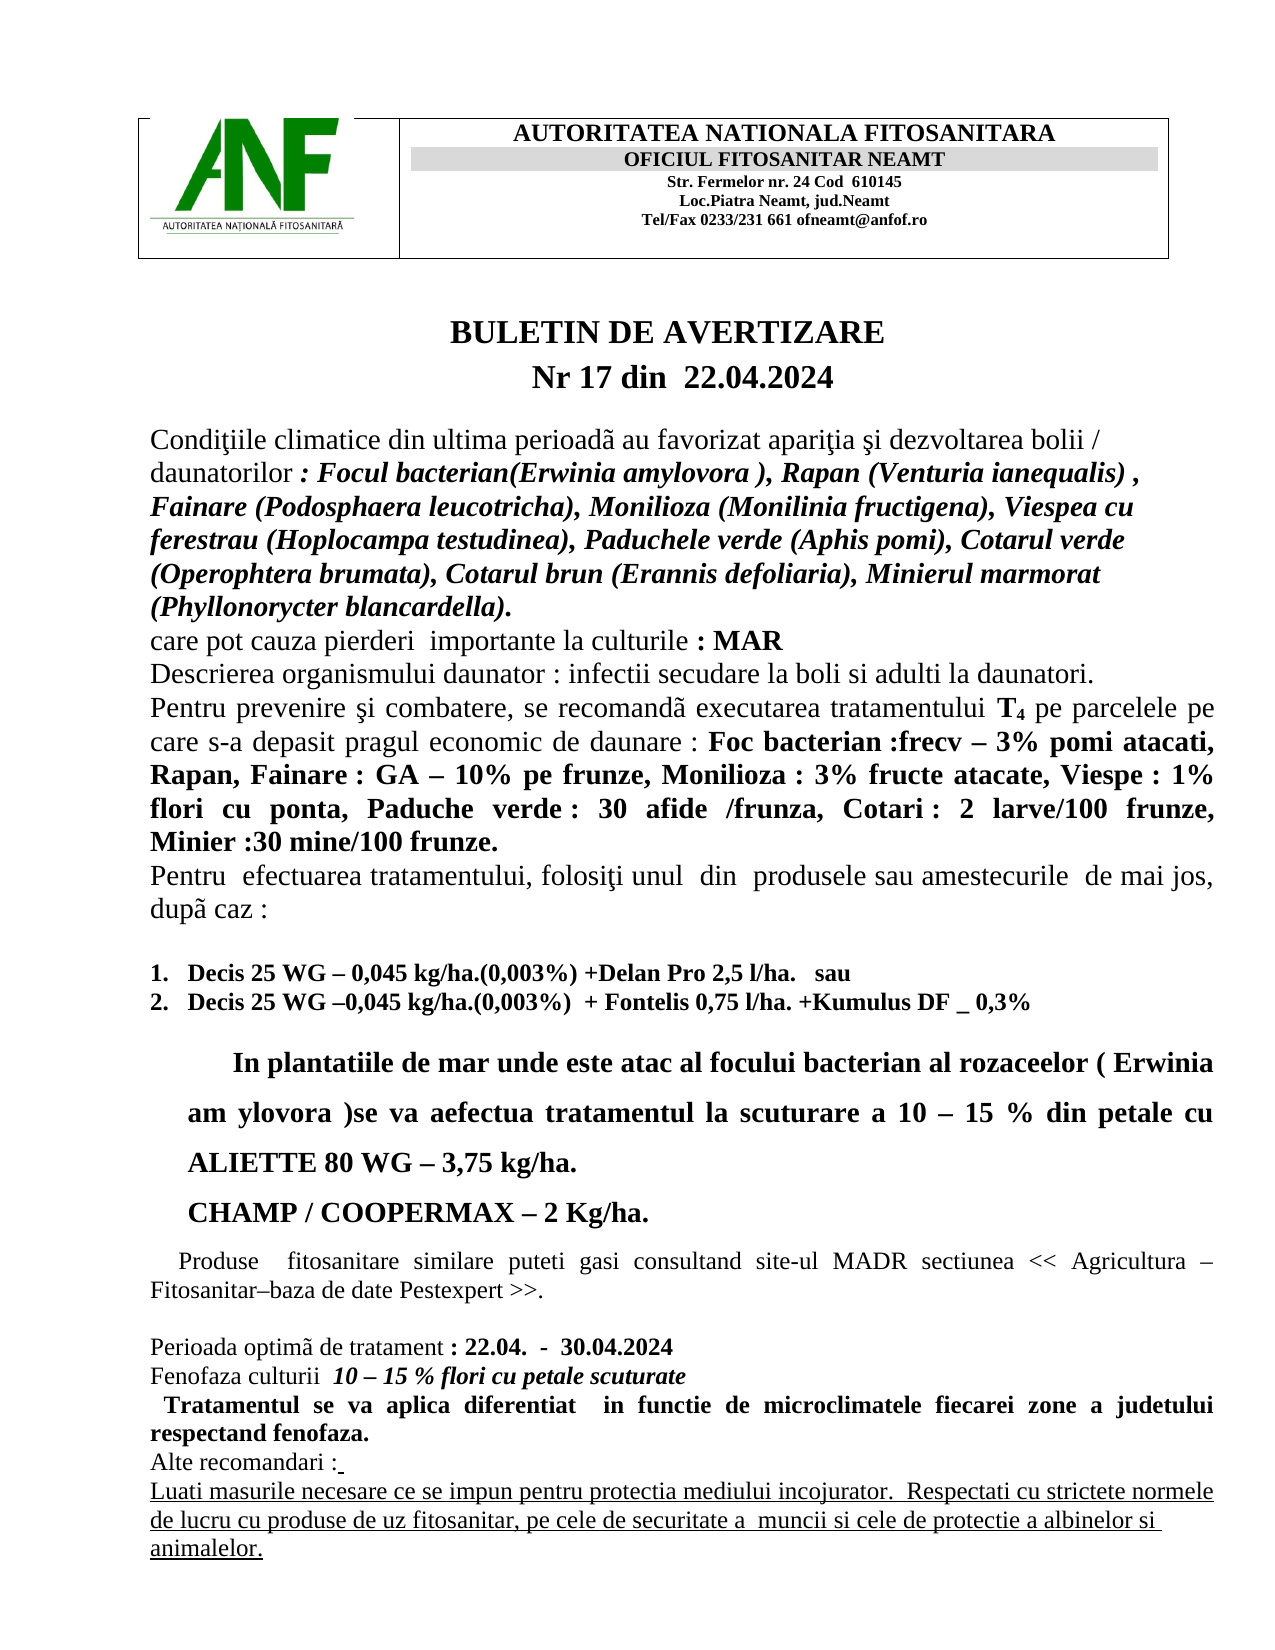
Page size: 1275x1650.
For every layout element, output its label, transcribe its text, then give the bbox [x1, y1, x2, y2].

picture [150, 118, 355, 234]
text Alte recomandari : [150, 1447, 1215, 1476]
text Pentru prevenire şi combatere, se recomandã executarea tratamentului T4 pe parcelele pe care s-a depasit pragul economic de daunare : Foc bacterian :frecv – 3% pomi atacati, Rapan, Fainare : GA – 10% pe frunze, Monilioza : 3% fructe atacate, Viespe : 1% flori cu ponta, Paduche verde : 30 afide /frunza, Cotari : 2 larve/100 frunze, Minier :30 mine/100 frunze. [150, 690, 1215, 858]
list Decis 25 WG –0,045 kg/ha.(0,003%) + Fontelis 0,75 l/ha. +Kumulus DF _ 0,3% [150, 987, 1215, 1016]
text Nr 17 din 22.04.2024 [150, 357, 1215, 395]
text Tratamentul se va aplica diferentiat in functie de microclimatele fiecarei zone a judetului respectand fenofaza. [150, 1390, 1215, 1447]
text care pot cauza pierderi importante la culturile : MAR [150, 623, 1215, 657]
list Decis 25 WG – 0,045 kg/ha.(0,003%) +Delan Pro 2,5 l/ha. sau [150, 958, 1215, 987]
text Luati masurile necesare ce se impun pentru protectia mediului incojurator. Respectati cu strictete normele de lucru cu produse de uz fitosanitar, pe cele de securitate a muncii si cele de protectie a albinelor si animalelor. [150, 1476, 1215, 1562]
table_header AUTORITATEA NATIONALA FITOSANITARA OFICIUL FITOSANITAR NEAMT Str. Fermelor nr. 24 Cod 610145 Loc.Piatra Neamt, jud.Neamt Tel/Fax 0233/231 661 ofneamt@anfof.ro [400, 119, 1168, 258]
text Perioada optimã de tratament : 22.04. - 30.04.2024 [150, 1332, 1215, 1361]
text In plantatiile de mar unde este atac al focului bacterian al rozaceelor ( Erwinia am ylovora )se va aefectua tratamentul la scuturare a 10 – 15 % din petale cu ALIETTE 80 WG – 3,75 kg/ha. [187, 1045, 1215, 1179]
text BULETIN DE AVERTIZARE [150, 312, 1215, 351]
text Condiţiile climatice din ultima perioadã au favorizat apariţia şi dezvoltarea bolii / daunatorilor : Focul bacterian(Erwinia amylovora ), Rapan (Venturia ianequalis) , Fainare (Podosphaera leucotricha), Monilioza (Monilinia fructigena), Viespea cu ferestrau (Hoplocampa testudinea), Paduchele verde (Aphis pomi), Cotarul verde (Operophtera brumata), Cotarul brun (Erannis defoliaria), Minierul marmorat (Phyllonorycter blancardella). [150, 422, 1215, 623]
text Pentru efectuarea tratamentului, folosiţi unul din produsele sau amestecurile de mai jos, dupã caz : [150, 858, 1215, 925]
text CHAMP / COOPERMAX – 2 Kg/ha. [187, 1196, 1215, 1229]
text Descrierea organismului daunator : infectii secudare la boli si adulti la daunatori. [150, 657, 1215, 690]
table_header [139, 119, 399, 258]
text Fenofaza culturii 10 – 15 % flori cu petale scuturate [150, 1361, 1215, 1390]
text Produse fitosanitare similare puteti gasi consultand site-ul MADR sectiunea << Agricultura –Fitosanitar–baza de date Pestexpert >>. [150, 1246, 1215, 1303]
